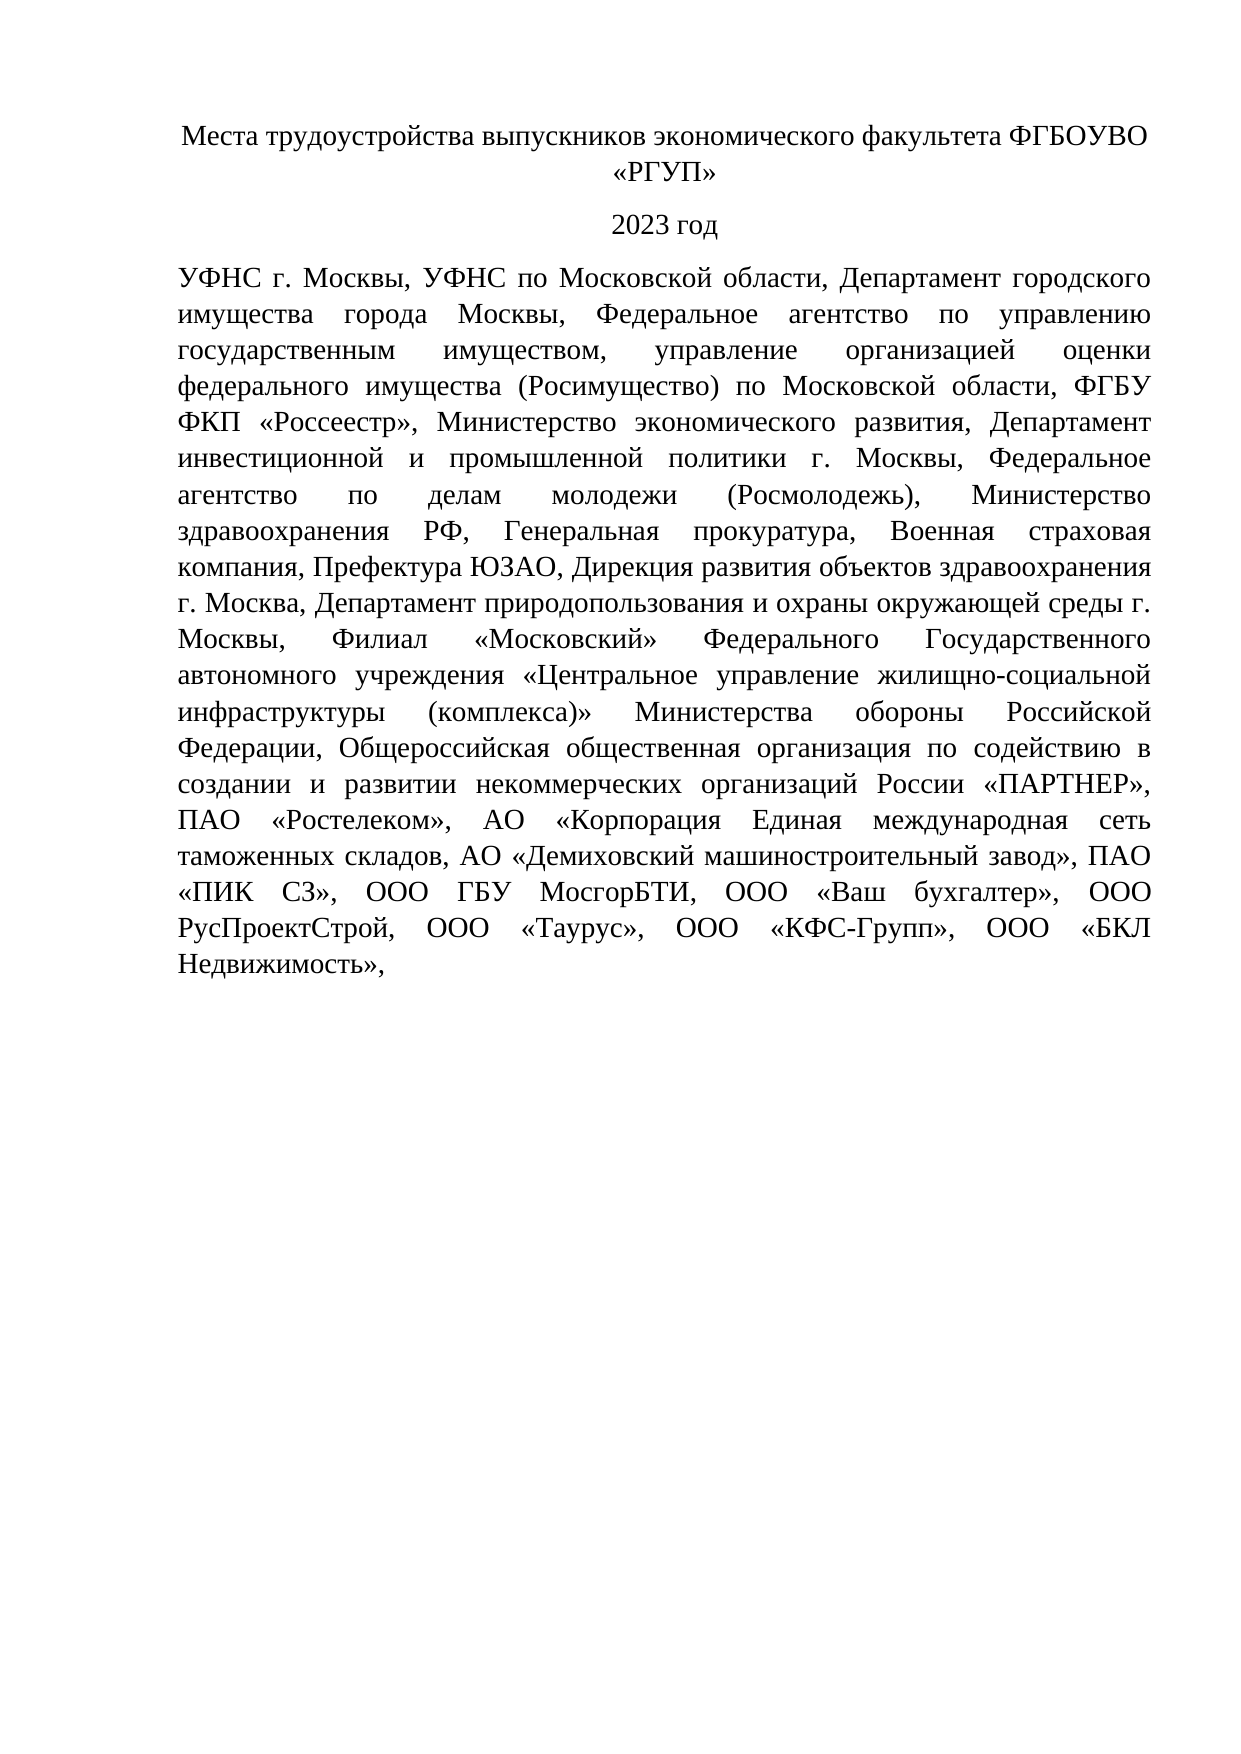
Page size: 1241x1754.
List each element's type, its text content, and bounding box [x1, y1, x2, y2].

text УФНС г. Москвы, УФНС по Московской области, Департамент городского имущества города Москвы, Федеральное агентство по управлению государственным имуществом, управление организацией оценки федерального имущества (Росимущество) по Московской области, ФГБУ ФКП «Россеестр», Министерство экономического развития, Департамент инвестиционной и промышленной политики г. Москвы, Федеральное агентство по делам молодежи (Росмолодежь), Министерство здравоохранения РФ, Генеральная прокуратура, Военная страховая компания, Префектура ЮЗАО, Дирекция развития объектов здравоохранения г. Москва, Департамент природопользования и охраны окружающей среды г. Москвы, Филиал «Московский» Федерального Государственного автономного учреждения «Центральное управление жилищно-социальной инфраструктуры (комплекса)» Министерства обороны Российской Федерации, Общероссийская общественная организация по содействию в создании и развитии некоммерческих организаций России «ПАРТНЕР», ПАО «Ростелеком», АО «Корпорация Единая международная сеть таможенных складов, АО «Демиховский машиностроительный завод», ПАО «ПИК СЗ», ООО ГБУ МосгорБТИ, ООО «Ваш бухгалтер», ООО РусПроектСтрой, ООО «Таурус», ООО «КФС-Групп», ООО «БКЛ Недвижимость», [177, 260, 1152, 980]
text 2023 год [177, 207, 1152, 241]
text Места трудоустройства выпускников экономического факультета ФГБОУВО «РГУП» [177, 118, 1152, 188]
